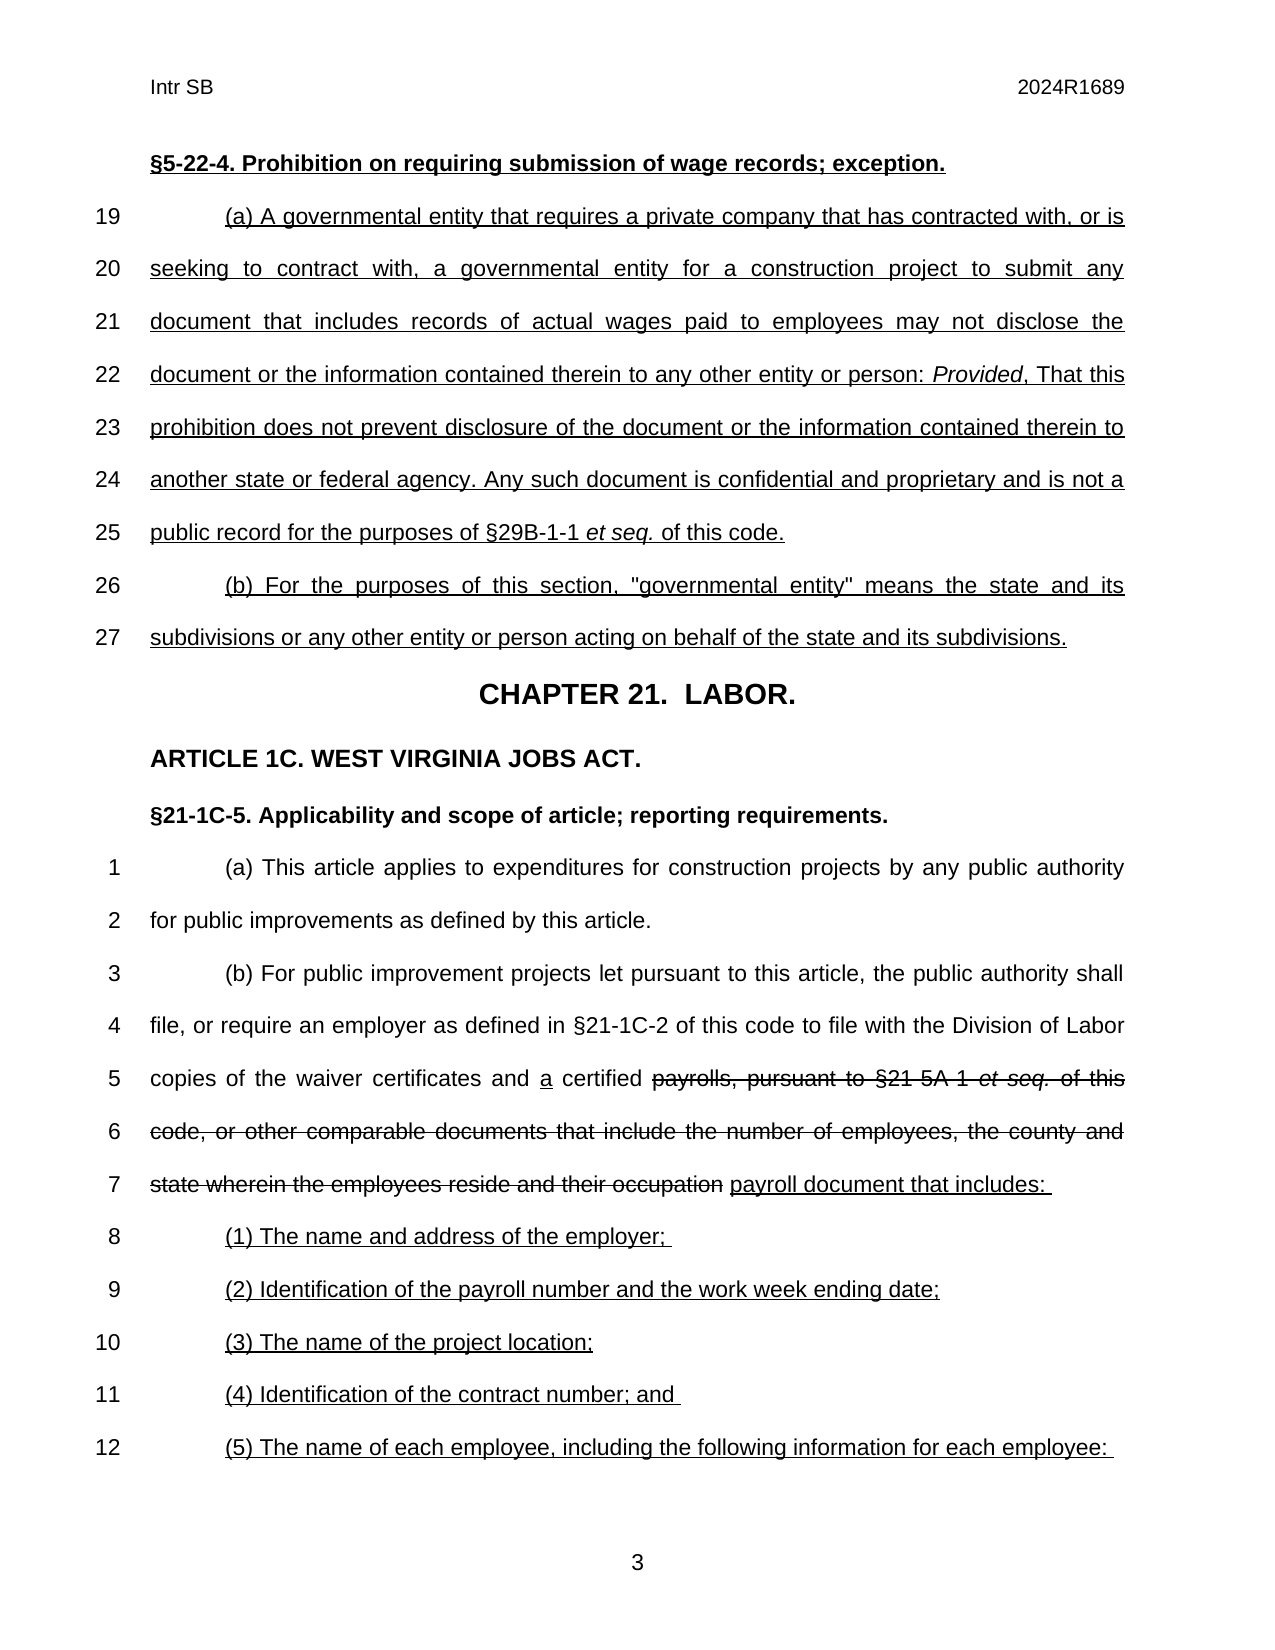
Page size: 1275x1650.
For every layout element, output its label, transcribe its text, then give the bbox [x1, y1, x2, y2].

text (3) The name of the project location; [150, 1329, 1125, 1355]
text (a) A governmental entity that requires a private company that has contracted with, or is seeking to contract with, a governmental entity for a construction project to submit any document that includes records of actual wages paid to employees may not disclose the document or the information contained therein to any other entity or person: Provided, That this prohibition does not prevent disclosure of the document or the information contained therein to another state or federal agency. Any such document is confidential and proprietary and is not a public record for the purposes of §29B-1-1 et seq. of this code. [150, 385, 1125, 436]
text (a) This article applies to expenditures for construction projects by any public authority for public improvements as defined by this article. [150, 854, 1125, 933]
text (a) A governmental entity that requires a private company that has contracted with, or is seeking to contract with, a governmental entity for a construction project to submit any document that includes records of actual wages paid to employees may not disclose the document or the information contained therein to any other entity or person: Provided, That this prohibition does not prevent disclosure of the document or the information contained therein to another state or federal agency. Any such document is confidential and proprietary and is not a public record for the purposes of §29B-1-1 et seq. of this code. [150, 332, 1125, 384]
subtitle ARTICLE 1C. WEST VIRGINIA JOBS ACT. [150, 744, 1125, 773]
text (2) Identification of the payroll number and the work week ending date; [150, 1276, 1125, 1302]
text (a) A governmental entity that requires a private company that has contracted with, or is seeking to contract with, a governmental entity for a construction project to submit any document that includes records of actual wages paid to employees may not disclose the document or the information contained therein to any other entity or person: Provided, That this prohibition does not prevent disclosure of the document or the information contained therein to another state or federal agency. Any such document is confidential and proprietary and is not a public record for the purposes of §29B-1-1 et seq. of this code. [150, 438, 1125, 489]
text (4) Identification of the contract number; and [150, 1381, 1125, 1408]
text (a) A governmental entity that requires a private company that has contracted with, or is seeking to contract with, a governmental entity for a construction project to submit any document that includes records of actual wages paid to employees may not disclose the document or the information contained therein to any other entity or person: Provided, That this prohibition does not prevent disclosure of the document or the information contained therein to another state or federal agency. Any such document is confidential and proprietary and is not a public record for the purposes of §29B-1-1 et seq. of this code. [150, 490, 1125, 545]
text (a) A governmental entity that requires a private company that has contracted with, or is seeking to contract with, a governmental entity for a construction project to submit any document that includes records of actual wages paid to employees may not disclose the document or the information contained therein to any other entity or person: Provided, That this prohibition does not prevent disclosure of the document or the information contained therein to another state or federal agency. Any such document is confidential and proprietary and is not a public record for the purposes of §29B-1-1 et seq. of this code. [150, 203, 1125, 331]
text (1) The name and address of the employer; [150, 1223, 1125, 1250]
subtitle §21-1C-5. Applicability and scope of article; reporting requirements. [150, 802, 1125, 828]
subtitle §5-22-4. Prohibition on requiring submission of wage records; exception. [150, 150, 1125, 176]
text (5) The name of each employee, including the following information for each employee: [150, 1434, 1125, 1461]
text (b) For the purposes of this section, "governmental entity" means the state and its subdivisions or any other entity or person acting on behalf of the state and its subdivisions. [150, 572, 1125, 651]
text (b) For public improvement projects let pursuant to this article, the public authority shall file, or require an employer as defined in §21-1C-2 of this code to file with the Division of Labor copies of the waiver certificates and a certified payrolls, pursuant to §21-5A-1 et seq. of this code, or other comparable documents that include the number of employees, the county and state wherein the employees reside and their occupation payroll document that includes: [150, 960, 1125, 1197]
subtitle chapter 21. labor. [150, 677, 1125, 711]
